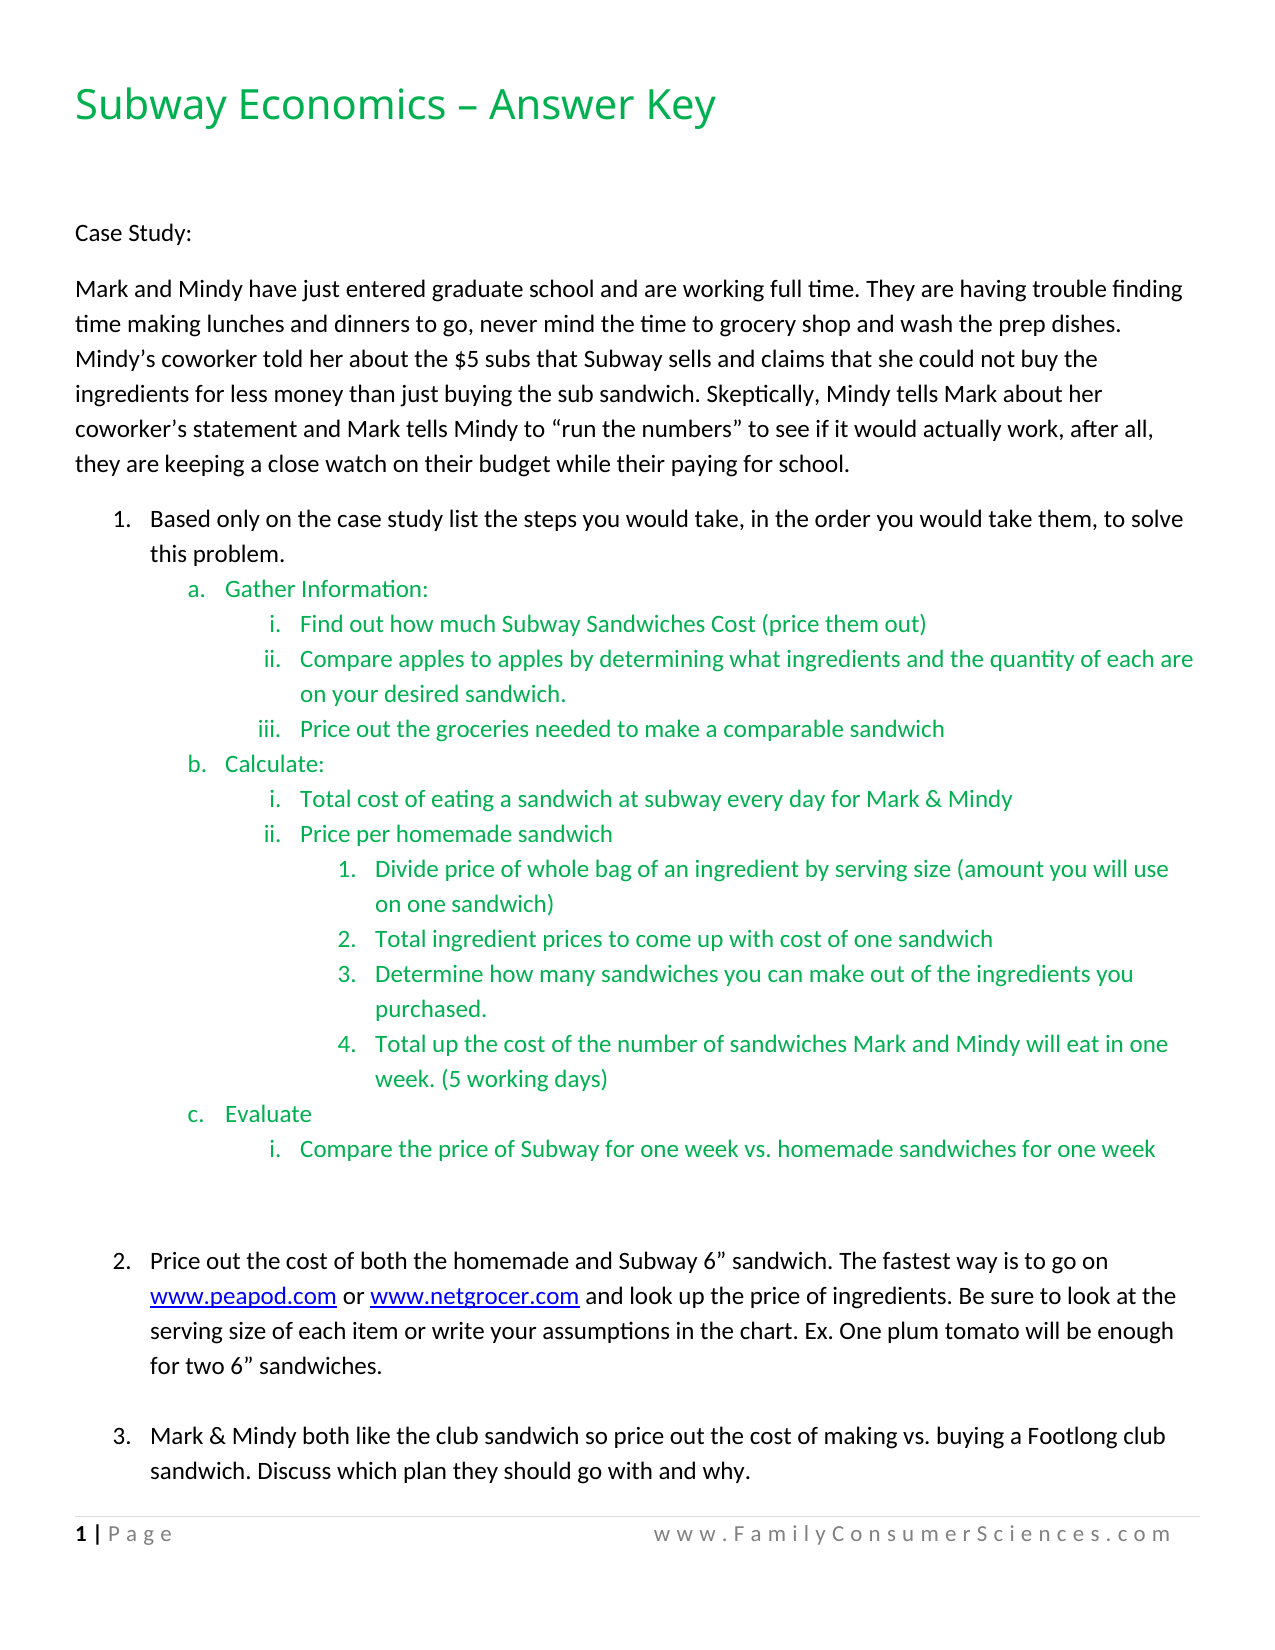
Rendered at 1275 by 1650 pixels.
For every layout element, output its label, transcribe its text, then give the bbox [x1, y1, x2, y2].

list Mark & Mindy both like the club sandwich so price out the cost of making vs. buying a Footlong club sandwich. Discuss which plan they should go with and why. [112, 1420, 1200, 1486]
text Mark and Mindy have just entered graduate school and are working full time. They are having trouble finding time making lunches and dinners to go, never mind the time to grocery shop and wash the prep dishes. Mindy’s coworker told her about the $5 subs that Subway sells and claims that she could not buy the ingredients for less money than just buying the sub sandwich. Skeptically, Mindy tells Mark about her coworker’s statement and Mark tells Mindy to “run the numbers” to see if it would actually work, after all, they are keeping a close watch on their budget while their paying for school. [75, 273, 1200, 478]
list Total up the cost of the number of sandwiches Mark and Mindy will eat in one week. (5 working days) [337, 1028, 1200, 1094]
list Determine how many sandwiches you can make out of the ingredients you purchased. [337, 958, 1200, 1024]
list Find out how much Subway Sandwiches Cost (price them out) [281, 608, 1200, 639]
list Calculate: [187, 748, 1200, 779]
list Price out the cost of both the homemade and Subway 6” sandwich. The fastest way is to go on www.peapod.com or www.netgrocer.com and look up the price of ingredients. Be sure to look at the serving size of each item or write your assumptions in the chart. Ex. One plum tomato will be enough for two 6” sandwiches. [112, 1245, 1200, 1381]
list Total ingredient prices to come up with cost of one sandwich [337, 923, 1200, 954]
list Divide price of whole bag of an ingredient by serving size (amount you will use on one sandwich) [337, 853, 1200, 919]
list Total cost of eating a sandwich at subway every day for Mark & Mindy [281, 783, 1200, 814]
text Case Study: [75, 217, 1200, 247]
text Subway Economics – Answer Key [75, 75, 1200, 132]
list Price out the groceries needed to make a comparable sandwich [281, 713, 1200, 744]
list Price per homemade sandwich [281, 818, 1200, 849]
list Compare the price of Subway for one week vs. homemade sandwiches for one week [281, 1133, 1200, 1164]
list Compare apples to apples by determining what ingredients and the quantity of each are on your desired sandwich. [281, 643, 1200, 709]
list Gather Information: [187, 573, 1200, 604]
list Evaluate [187, 1098, 1200, 1129]
list Based only on the case study list the steps you would take, in the order you would take them, to solve this problem. [112, 503, 1200, 569]
